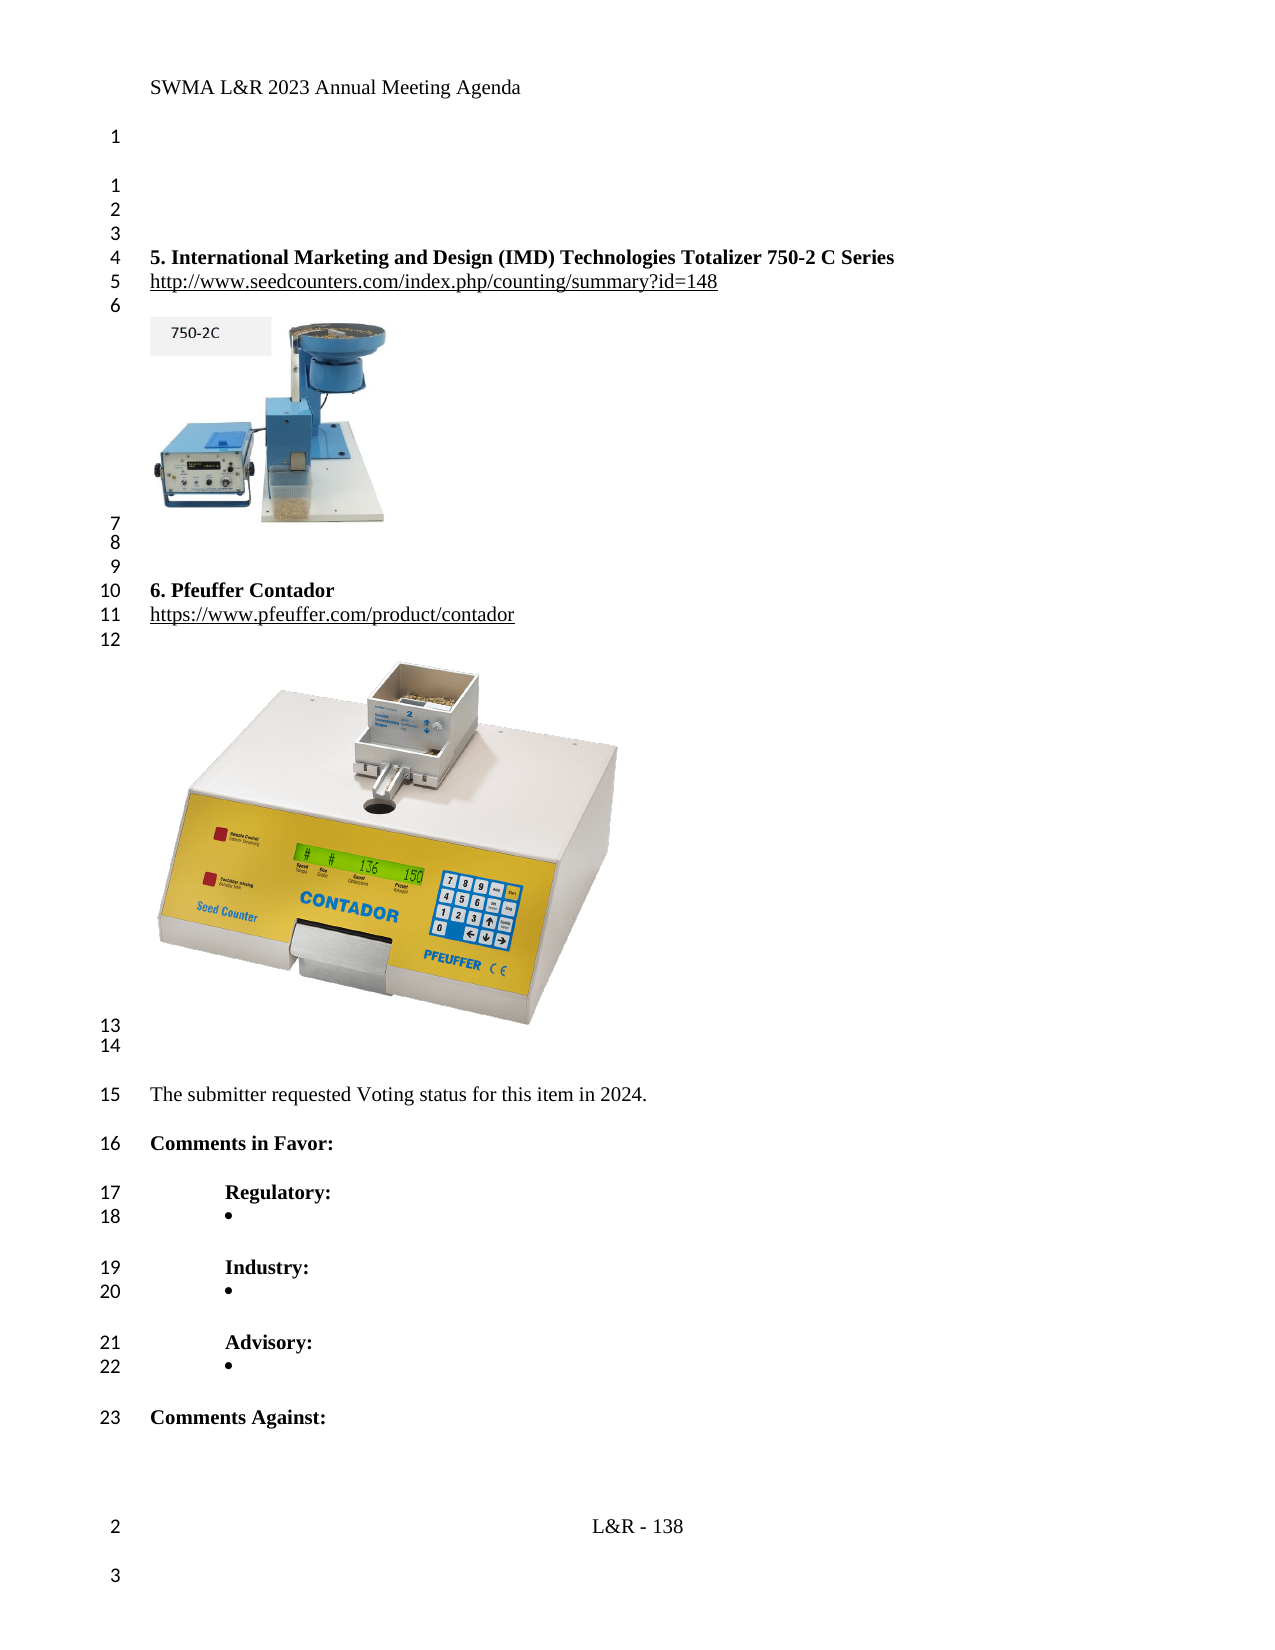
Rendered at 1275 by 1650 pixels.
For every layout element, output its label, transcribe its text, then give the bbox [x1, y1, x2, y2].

text Regulatory: [225, 1180, 1125, 1204]
text 6. Pfeuffer Contador [150, 578, 1125, 602]
picture [150, 650, 626, 1033]
text http://www.seedcounters.com/index.php/counting/summary?id=148 [150, 269, 1125, 293]
picture [150, 317, 401, 531]
text Industry: [225, 1255, 1125, 1279]
text https://www.pfeuffer.com/product/contador [150, 602, 1125, 626]
text Advisory: [225, 1330, 1125, 1354]
text Comments Against: [150, 1405, 1125, 1429]
text The submitter requested Voting status for this item in 2024. [150, 1082, 1125, 1106]
text Comments in Favor: [150, 1131, 1125, 1155]
text 5. International Marketing and Design (IMD) Technologies Totalizer 750-2 C Series [150, 245, 1125, 269]
